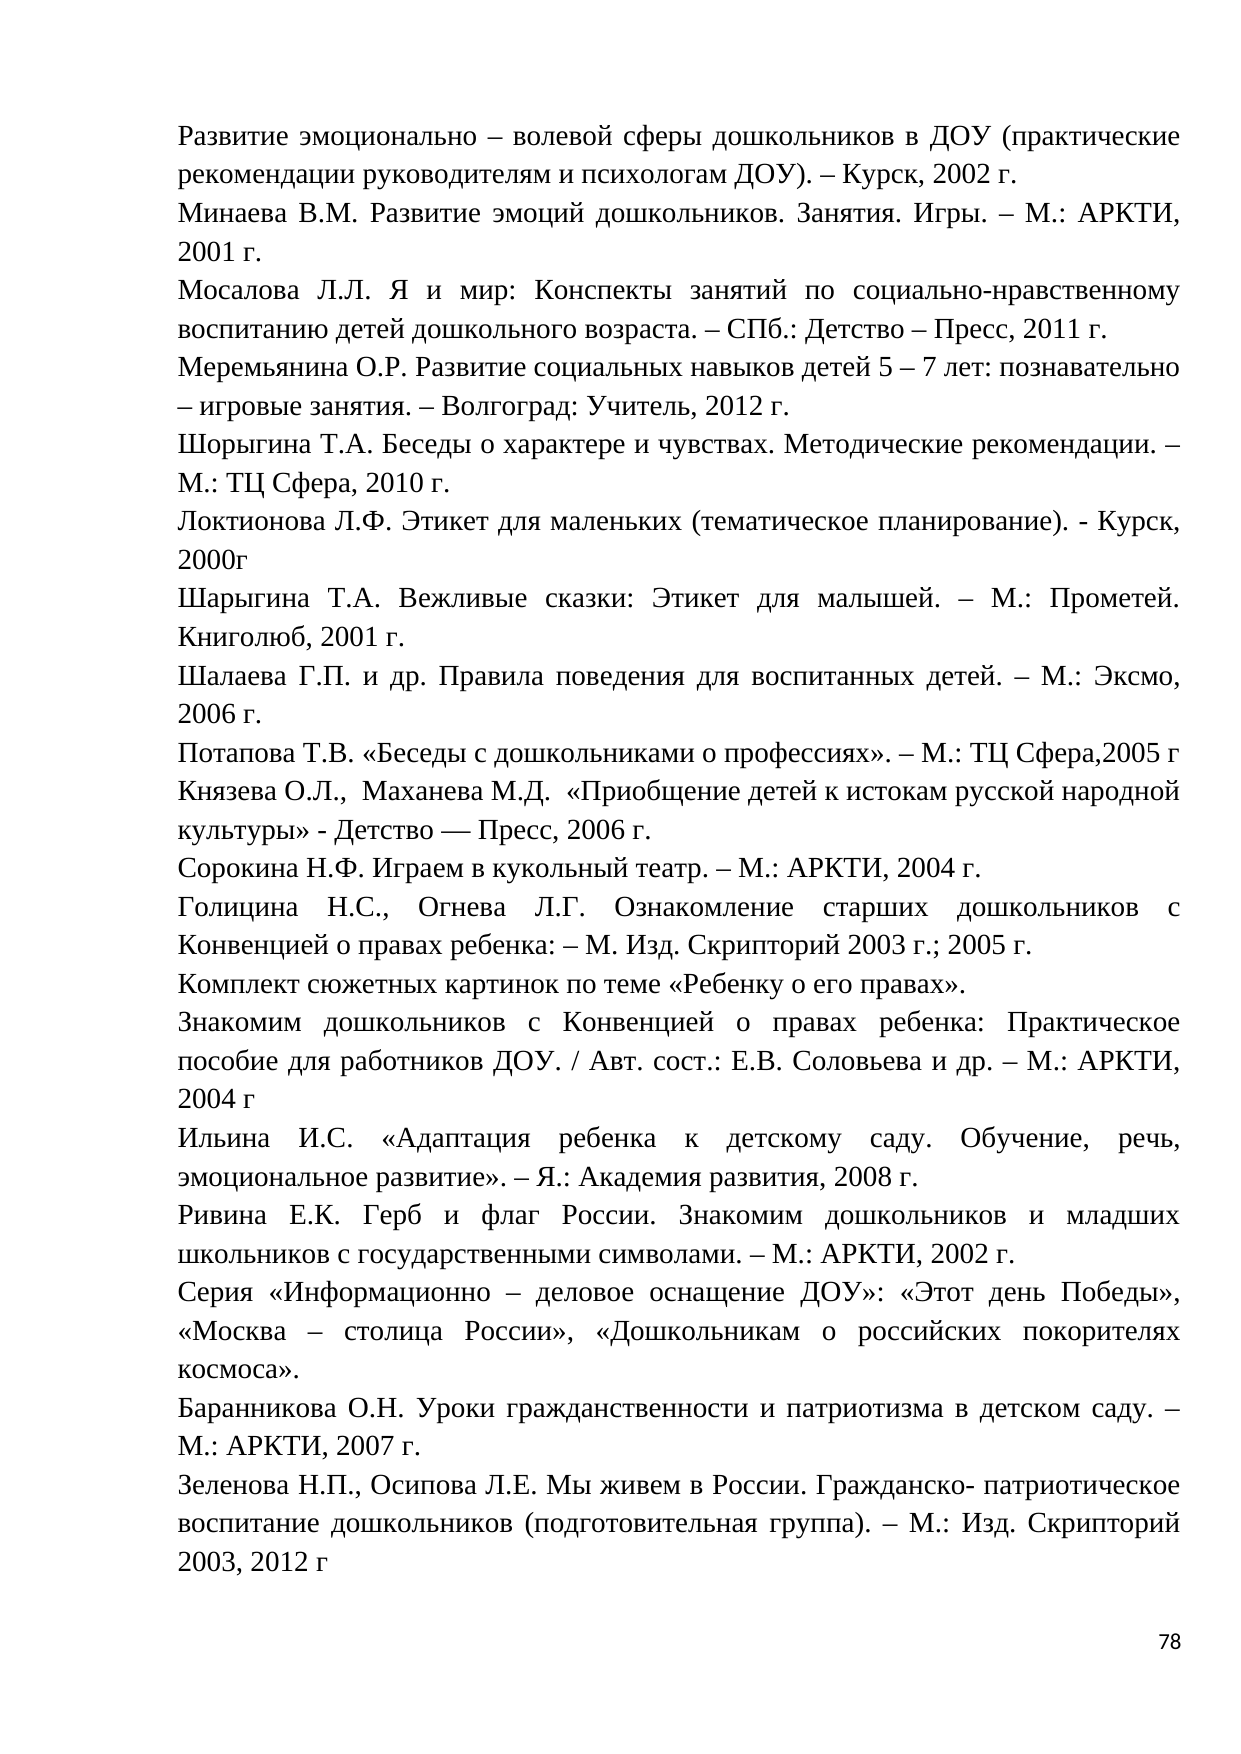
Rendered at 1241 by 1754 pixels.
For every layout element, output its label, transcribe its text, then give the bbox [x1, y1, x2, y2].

text Голицина Н.С., Огнева Л.Г. Ознакомление старших дошкольников с Конвенцией о правах ребенка: – М. Изд. Скрипторий 2003 г.; 2005 г. [177, 889, 1181, 961]
text Зеленова Н.П., Осипова Л.Е. Мы живем в России. Гражданско- патриотическое воспитание дошкольников (подготовительная группа). – М.: Изд. Скрипторий 2003, 2012 г [177, 1467, 1181, 1578]
text Локтионова Л.Ф. Этикет для маленьких (тематическое планирование). - Курск, 2000г [177, 503, 1181, 576]
text Потапова Т.В. «Беседы с дошкольниками о профессиях». – М.: ТЦ Сфера,2005 г [177, 735, 1181, 768]
text Шарыгина Т.А. Вежливые сказки: Этикет для малышей. – М.: Прометей. Книголюб, 2001 г. [177, 581, 1181, 653]
text Шалаева Г.П. и др. Правила поведения для воспитанных детей. – М.: Эксмо, 2006 г. [177, 658, 1181, 730]
text Знакомим дошкольников с Конвенцией о правах ребенка: Практическое пособие для работников ДОУ. / Авт. сост.: Е.В. Соловьева и др. – М.: АРКТИ, 2004 г [177, 1004, 1181, 1115]
text Серия «Информационно – деловое оснащение ДОУ»: «Этот день Победы», «Москва – столица России», «Дошкольникам о российских покорителях космоса». [177, 1274, 1181, 1385]
text Баранникова О.Н. Уроки гражданственности и патриотизма в детском саду. – М.: АРКТИ, 2007 г. [177, 1390, 1181, 1462]
text Сорокина Н.Ф. Играем в кукольный театр. – М.: АРКТИ, 2004 г. [177, 850, 1181, 884]
text Минаева В.М. Развитие эмоций дошкольников. Занятия. Игры. – М.: АРКТИ, 2001 г. [177, 195, 1181, 267]
text Меремьянина О.Р. Развитие социальных навыков детей 5 – 7 лет: познавательно – игровые занятия. – Волгоград: Учитель, 2012 г. [177, 349, 1181, 421]
text Ильина И.С. «Адаптация ребенка к детскому саду. Обучение, речь, эмоциональное развитие». – Я.: Академия развития, 2008 г. [177, 1120, 1181, 1192]
text Комплект сюжетных картинок по теме «Ребенку о его правах». [177, 966, 1181, 999]
text Мосалова Л.Л. Я и мир: Конспекты занятий по социально-нравственному воспитанию детей дошкольного возраста. – СПб.: Детство – Пресс, 2011 г. [177, 272, 1181, 344]
text Развитие эмоционально – волевой сферы дошкольников в ДОУ (практические рекомендации руководителям и психологам ДОУ). – Курск, 2002 г. [177, 118, 1181, 190]
text Князева О.Л., Маханева М.Д. «Приобщение детей к истокам русской народной культуры» - Детство — Пресс, 2006 г. [177, 773, 1181, 845]
text Шорыгина Т.А. Беседы о характере и чувствах. Методические рекомендации. – М.: ТЦ Сфера, 2010 г. [177, 426, 1181, 498]
text Ривина Е.К. Герб и флаг России. Знакомим дошкольников и младших школьников с государственными символами. – М.: АРКТИ, 2002 г. [177, 1197, 1181, 1269]
